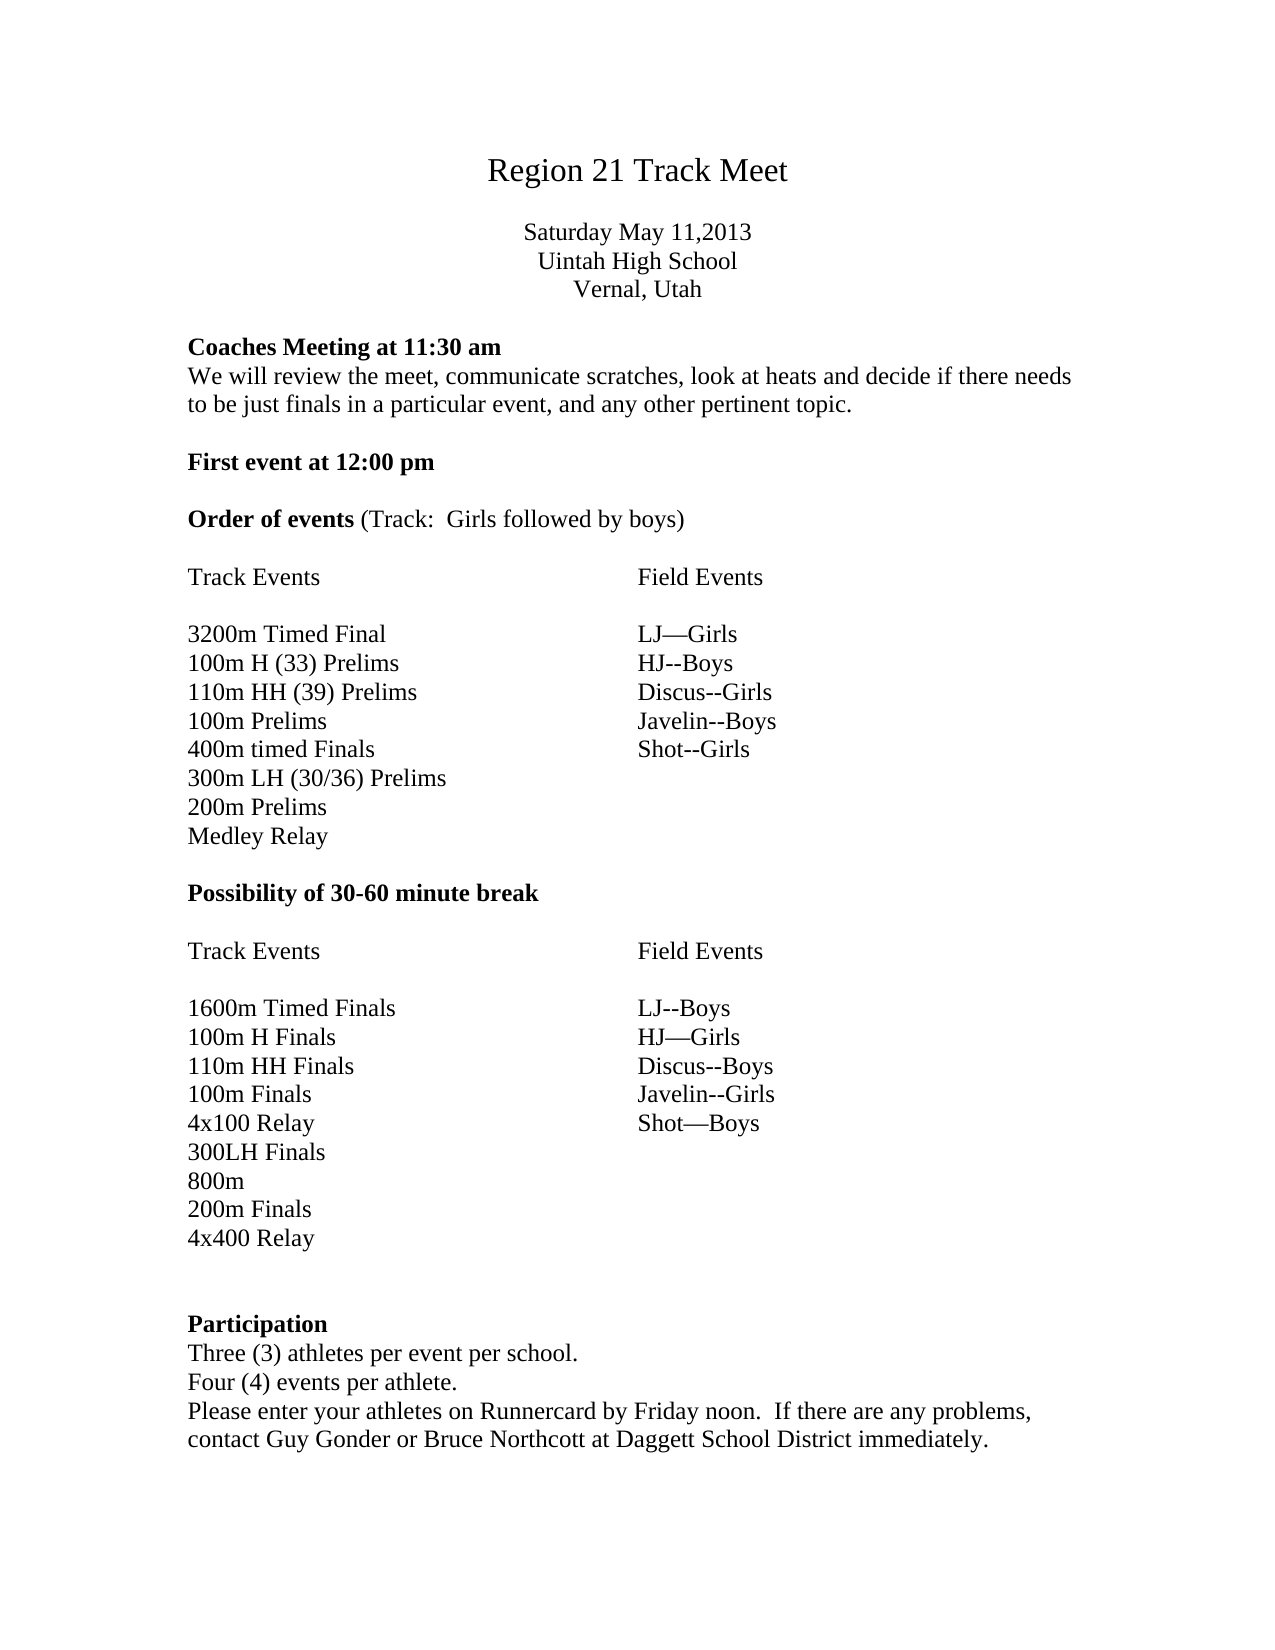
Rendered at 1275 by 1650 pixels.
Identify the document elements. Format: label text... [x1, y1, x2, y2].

text 4x400 Relay [187, 1223, 1087, 1252]
text Three (3) athletes per event per school. [187, 1338, 1087, 1367]
text Vernal, Utah [187, 274, 1087, 303]
text We will review the meet, communicate scratches, look at heats and decide if there needs to be just finals in a particular event, and any other pertinent topic. [187, 361, 1087, 418]
text 110m HH (39) Prelims Discus--Girls [187, 677, 1087, 706]
text 200m Finals [187, 1194, 1087, 1223]
text 100m Finals Javelin--Girls [187, 1079, 1087, 1108]
text 200m Prelims [187, 792, 1087, 821]
text 100m Prelims Javelin--Boys [187, 706, 1087, 734]
text Participation [187, 1309, 1087, 1338]
text 300m LH (30/36) Prelims [187, 763, 1087, 792]
text 100m H (33) Prelims HJ--Boys [187, 648, 1087, 677]
text Uintah High School [187, 246, 1087, 274]
text Track Events Field Events [187, 936, 1087, 964]
text 4x100 Relay Shot—Boys [187, 1108, 1087, 1137]
text Possibility of 30-60 minute break [187, 878, 1087, 907]
text Please enter your athletes on Runnercard by Friday noon. If there are any problems, contact Guy Gonder or Bruce Northcott at Daggett School District immediately. [187, 1396, 1087, 1453]
text First event at 12:00 pm [187, 447, 1087, 476]
text Coaches Meeting at 11:30 am [187, 332, 1087, 361]
text Order of events (Track: Girls followed by boys) [187, 504, 1087, 533]
text 110m HH Finals Discus--Boys [187, 1051, 1087, 1079]
text 1600m Timed Finals LJ--Boys [187, 993, 1087, 1022]
text Region 21 Track Meet [187, 150, 1087, 188]
text 100m H Finals HJ—Girls [187, 1022, 1087, 1051]
text Track Events Field Events [187, 562, 1087, 591]
text 800m [187, 1166, 1087, 1194]
text 300LH Finals [187, 1137, 1087, 1166]
text Medley Relay [187, 821, 1087, 849]
text 400m timed Finals Shot--Girls [187, 734, 1087, 763]
text 3200m Timed Final LJ—Girls [187, 619, 1087, 648]
text Saturday May 11,2013 [187, 217, 1087, 246]
text Four (4) events per athlete. [187, 1367, 1087, 1396]
